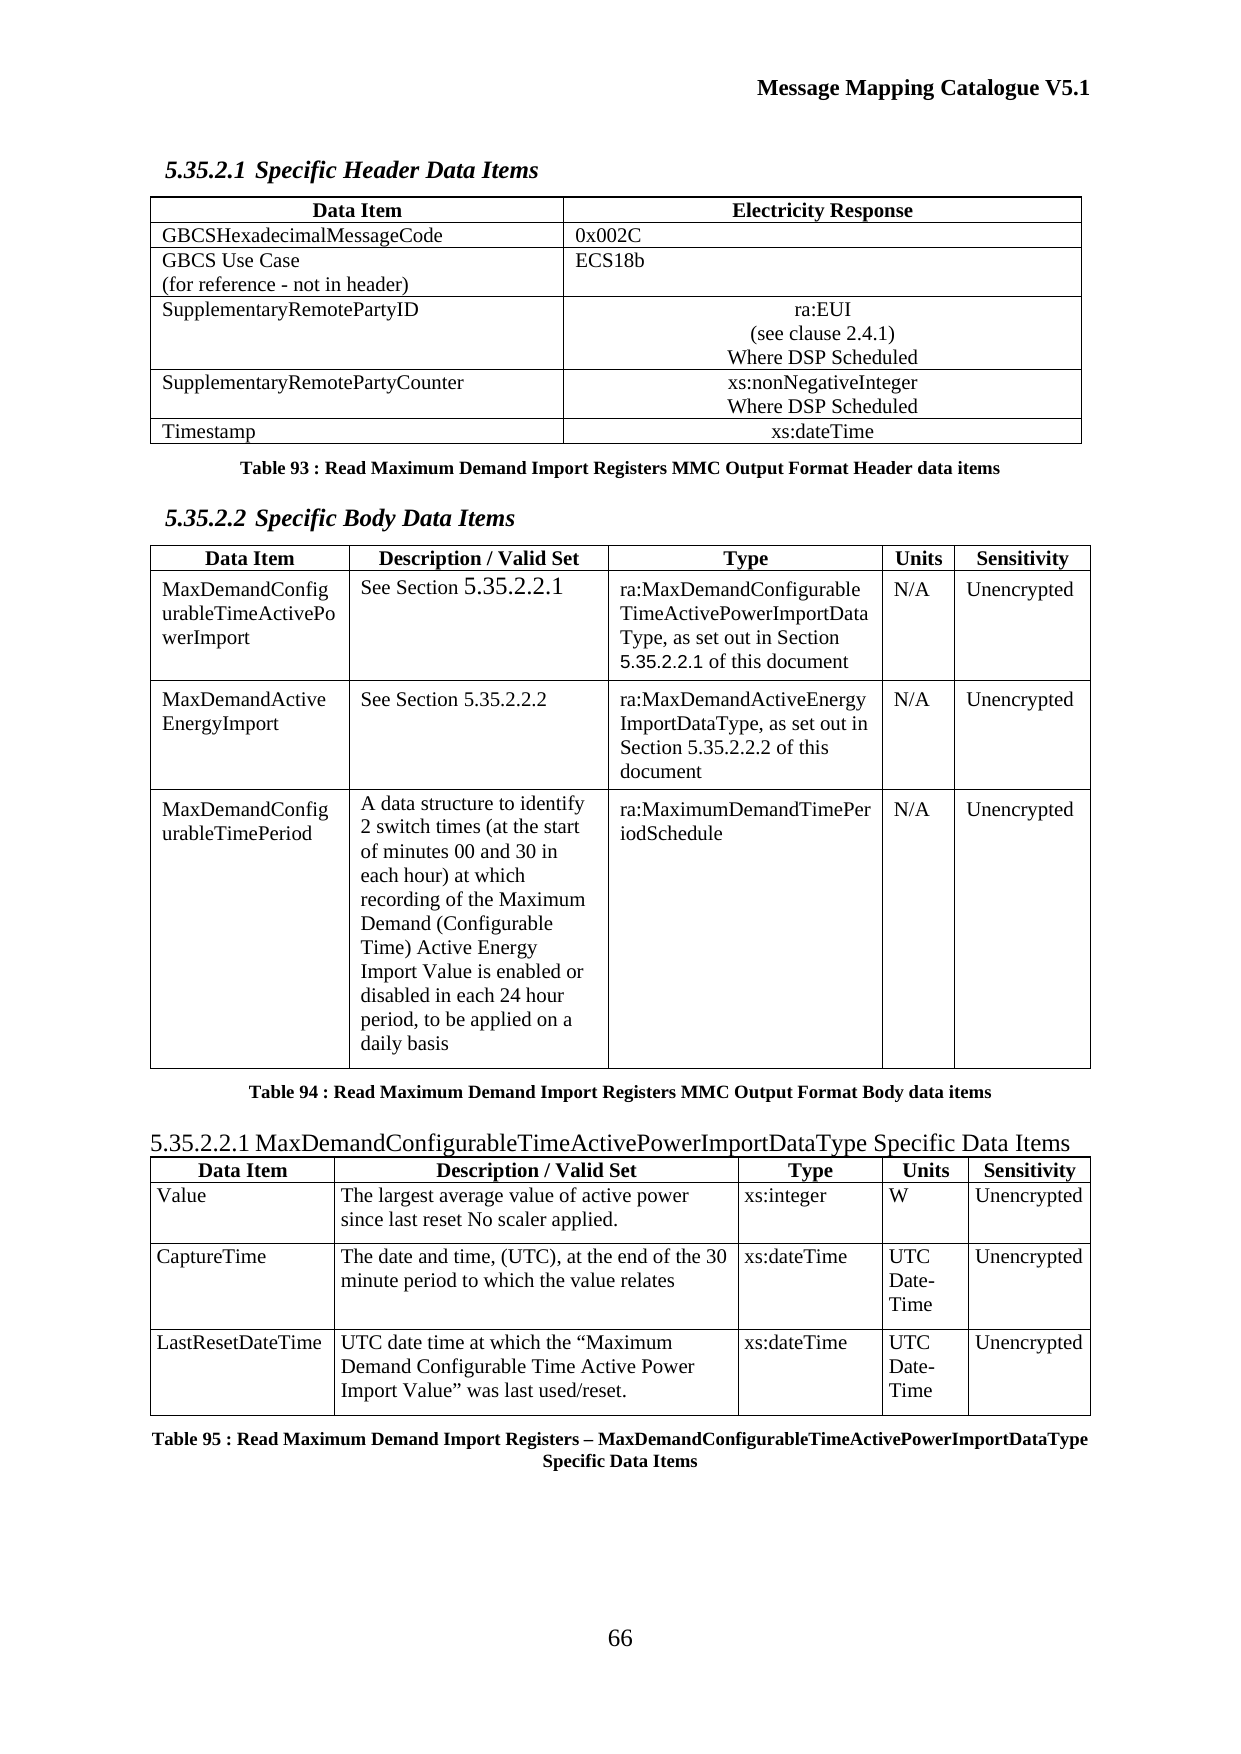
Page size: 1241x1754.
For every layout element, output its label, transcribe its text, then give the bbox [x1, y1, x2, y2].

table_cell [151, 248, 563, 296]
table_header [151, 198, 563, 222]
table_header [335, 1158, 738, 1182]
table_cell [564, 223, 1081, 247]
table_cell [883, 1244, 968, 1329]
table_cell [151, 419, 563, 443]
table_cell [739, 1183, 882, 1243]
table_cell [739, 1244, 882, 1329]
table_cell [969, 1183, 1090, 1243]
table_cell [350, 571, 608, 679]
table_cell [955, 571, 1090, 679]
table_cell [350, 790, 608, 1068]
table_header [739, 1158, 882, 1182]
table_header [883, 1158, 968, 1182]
text Table 93 : Read Maximum Demand Import Registers MMC Output Format Header data items [150, 457, 1090, 478]
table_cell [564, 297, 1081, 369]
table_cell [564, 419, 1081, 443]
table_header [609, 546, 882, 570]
text Table 95 : Read Maximum Demand Import Registers – MaxDemandConfigurableTimeActivePowerImportDataType Specific Data Items [150, 1428, 1090, 1471]
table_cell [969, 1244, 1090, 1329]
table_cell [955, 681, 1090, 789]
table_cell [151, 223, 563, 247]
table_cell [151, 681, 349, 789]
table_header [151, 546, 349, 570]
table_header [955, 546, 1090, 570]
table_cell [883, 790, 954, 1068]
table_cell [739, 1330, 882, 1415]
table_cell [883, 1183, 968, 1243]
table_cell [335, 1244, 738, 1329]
subtitle MaxDemandConfigurableTimeActivePowerImportDataType Specific Data Items [150, 1128, 1090, 1156]
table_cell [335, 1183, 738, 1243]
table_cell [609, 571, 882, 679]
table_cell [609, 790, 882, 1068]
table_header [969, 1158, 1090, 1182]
text Table 94 : Read Maximum Demand Import Registers MMC Output Format Body data items [150, 1081, 1090, 1103]
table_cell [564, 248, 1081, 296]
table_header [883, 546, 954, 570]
subtitle Specific Body Data Items [165, 503, 1090, 532]
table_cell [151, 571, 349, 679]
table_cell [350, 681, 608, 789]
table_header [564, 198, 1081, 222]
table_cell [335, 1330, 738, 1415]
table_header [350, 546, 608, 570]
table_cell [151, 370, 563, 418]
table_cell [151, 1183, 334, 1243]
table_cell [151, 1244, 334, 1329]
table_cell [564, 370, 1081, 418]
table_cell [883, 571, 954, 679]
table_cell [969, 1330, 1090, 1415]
subtitle Specific Header Data Items [165, 155, 1090, 184]
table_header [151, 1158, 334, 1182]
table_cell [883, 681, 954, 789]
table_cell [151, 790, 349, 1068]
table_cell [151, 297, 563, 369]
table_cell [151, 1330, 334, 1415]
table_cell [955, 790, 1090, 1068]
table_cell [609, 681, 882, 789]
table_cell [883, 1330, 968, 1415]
